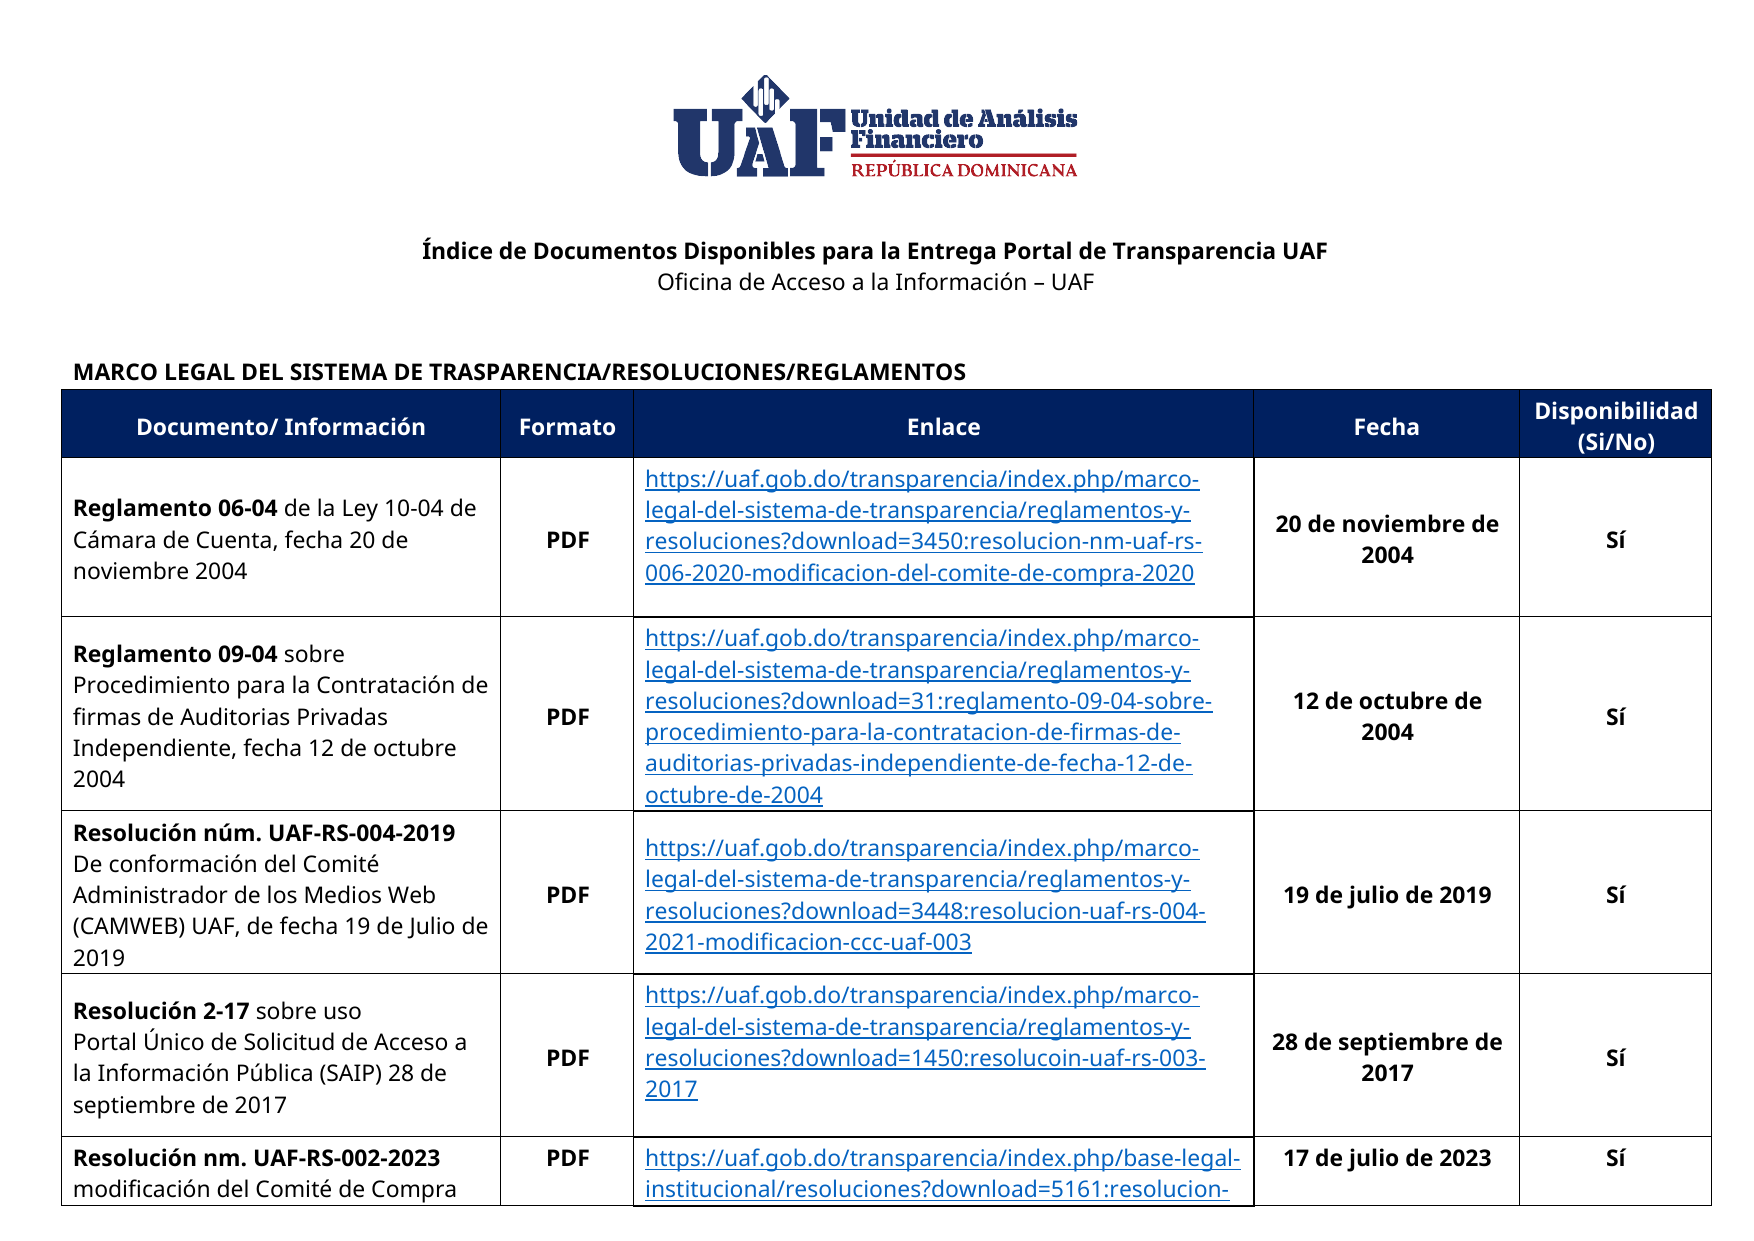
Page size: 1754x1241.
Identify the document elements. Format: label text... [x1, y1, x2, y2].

table_header Formato [501, 390, 633, 457]
table_cell 17 de julio de 2023 [1255, 1137, 1519, 1204]
table_header Enlace [634, 390, 1253, 457]
table_cell Sí [1520, 974, 1711, 1136]
table_cell Resolución núm. UAF-RS-004-2019 De conformación del Comité Administrador de los Medios Web (CAMWEB) UAF, de fecha 19 de Julio de 2019 [62, 811, 500, 973]
table_header Fecha [1254, 390, 1519, 457]
table_cell 28 de septiembre de 2017 [1255, 974, 1519, 1136]
table_cell 12 de octubre de 2004 [1255, 617, 1519, 810]
table_cell Sí [1520, 458, 1711, 616]
table_cell 20 de noviembre de 2004 [1255, 458, 1519, 616]
table_header Documento/ Información [62, 390, 500, 457]
table_cell PDF [501, 811, 633, 973]
table_cell https://uaf.gob.do/transparencia/index.php/marco-legal-del-sistema-de-transparencia/reglamentos-y-resoluciones?download=3448:resolucion-uaf-rs-004-2021-modificacion-ccc-uaf-003 [634, 812, 1253, 973]
table_cell Resolución 2-17 sobre uso Portal Único de Solicitud de Acceso a la Información Pública (SAIP) 28 de septiembre de 2017 [62, 974, 500, 1136]
picture [673, 75, 1078, 177]
table_cell Sí [1520, 811, 1711, 973]
table_cell PDF [501, 458, 633, 616]
table_header Disponibilidad (Si/No) [1520, 390, 1711, 457]
text MARCO LEGAL DEL SISTEMA DE TRASPARENCIA/RESOLUCIONES/REGLAMENTOS [73, 356, 1678, 387]
table_cell Reglamento 06-04 de la Ley 10-04 de Cámara de Cuenta, fecha 20 de noviembre 2004 [62, 458, 500, 616]
table_cell Reglamento 09-04 sobre Procedimiento para la Contratación de firmas de Auditorias Privadas Independiente, fecha 12 de octubre 2004 [62, 617, 500, 810]
table_cell Sí [1520, 617, 1711, 810]
table_cell PDF [501, 1137, 633, 1204]
table_cell https://uaf.gob.do/transparencia/index.php/marco-legal-del-sistema-de-transparencia/reglamentos-y-resoluciones?download=1450:resolucoin-uaf-rs-003-2017 [634, 975, 1253, 1136]
table_cell Sí [1520, 1137, 1711, 1204]
table_cell 19 de julio de 2019 [1255, 811, 1519, 973]
table_cell PDF [501, 617, 633, 810]
table_cell PDF [501, 974, 633, 1136]
table_cell https://uaf.gob.do/transparencia/index.php/marco-legal-del-sistema-de-transparencia/reglamentos-y-resoluciones?download=3450:resolucion-nm-uaf-rs-006-2020-modificacion-del-comite-de-compra-2020 [634, 458, 1253, 616]
table_cell Resolución nm. UAF-RS-002-2023 modificación del Comité de Compra [62, 1137, 500, 1204]
table_cell https://uaf.gob.do/transparencia/index.php/marco-legal-del-sistema-de-transparencia/reglamentos-y-resoluciones?download=31:reglamento-09-04-sobre-procedimiento-para-la-contratacion-de-firmas-de-auditorias-privadas-independiente-de-fecha-12-de-octubre-de-2004 [634, 618, 1253, 810]
